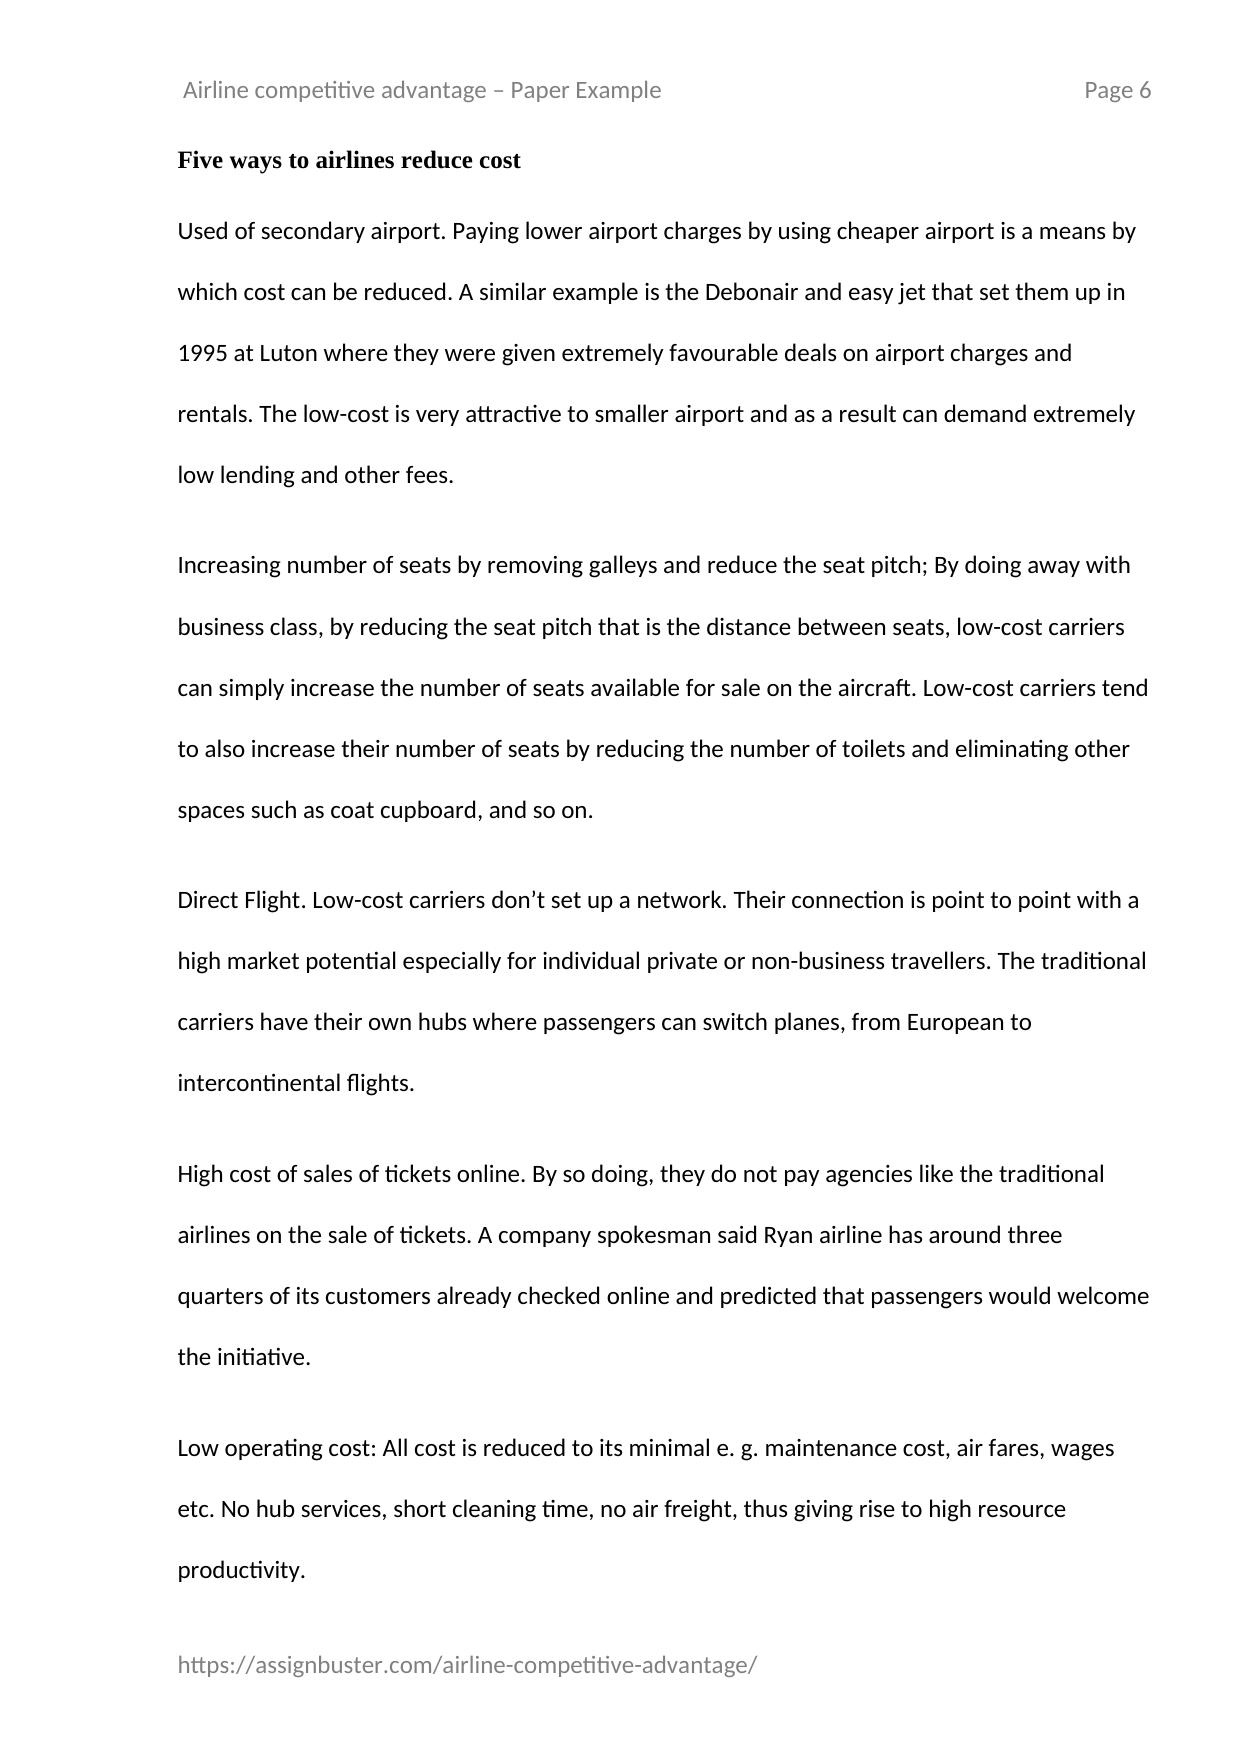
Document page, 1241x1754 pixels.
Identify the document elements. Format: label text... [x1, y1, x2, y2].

text Direct Flight. Low-cost carriers don’t set up a network. Their connection is point to point with a high market potential especially for individual private or non-business travellers. The traditional carriers have their own hubs where passengers can switch planes, from European to intercontinental flights. [177, 884, 1152, 1098]
text Low operating cost: All cost is reduced to its minimal e. g. maintenance cost, air fares, wages etc. No hub services, short cleaning time, no air freight, thus giving rise to high resource productivity. [177, 1432, 1152, 1584]
subtitle Five ways to airlines reduce cost [177, 145, 1152, 174]
text Increasing number of seats by removing galleys and reduce the seat pitch; By doing away with business class, by reducing the seat pitch that is the distance between seats, low-cost carriers can simply increase the number of seats available for sale on the aircraft. Low-cost carriers tend to also increase their number of seats by reducing the number of toilets and eliminating other spaces such as coat cupboard, and so on. [177, 550, 1152, 824]
text Used of secondary airport. Paying lower airport charges by using cheaper airport is a means by which cost can be reduced. A similar example is the Debonair and easy jet that set them up in 1995 at Luton where they were given extremely favourable deals on airport charges and rentals. The low-cost is very attractive to smaller airport and as a result can demand extremely low lending and other fees. [177, 215, 1152, 490]
text High cost of sales of tickets online. By so doing, they do not pay agencies like the traditional airlines on the sale of tickets. A company spokesman said Ryan airline has around three quarters of its customers already checked online and predicted that passengers would welcome the initiative. [177, 1158, 1152, 1372]
